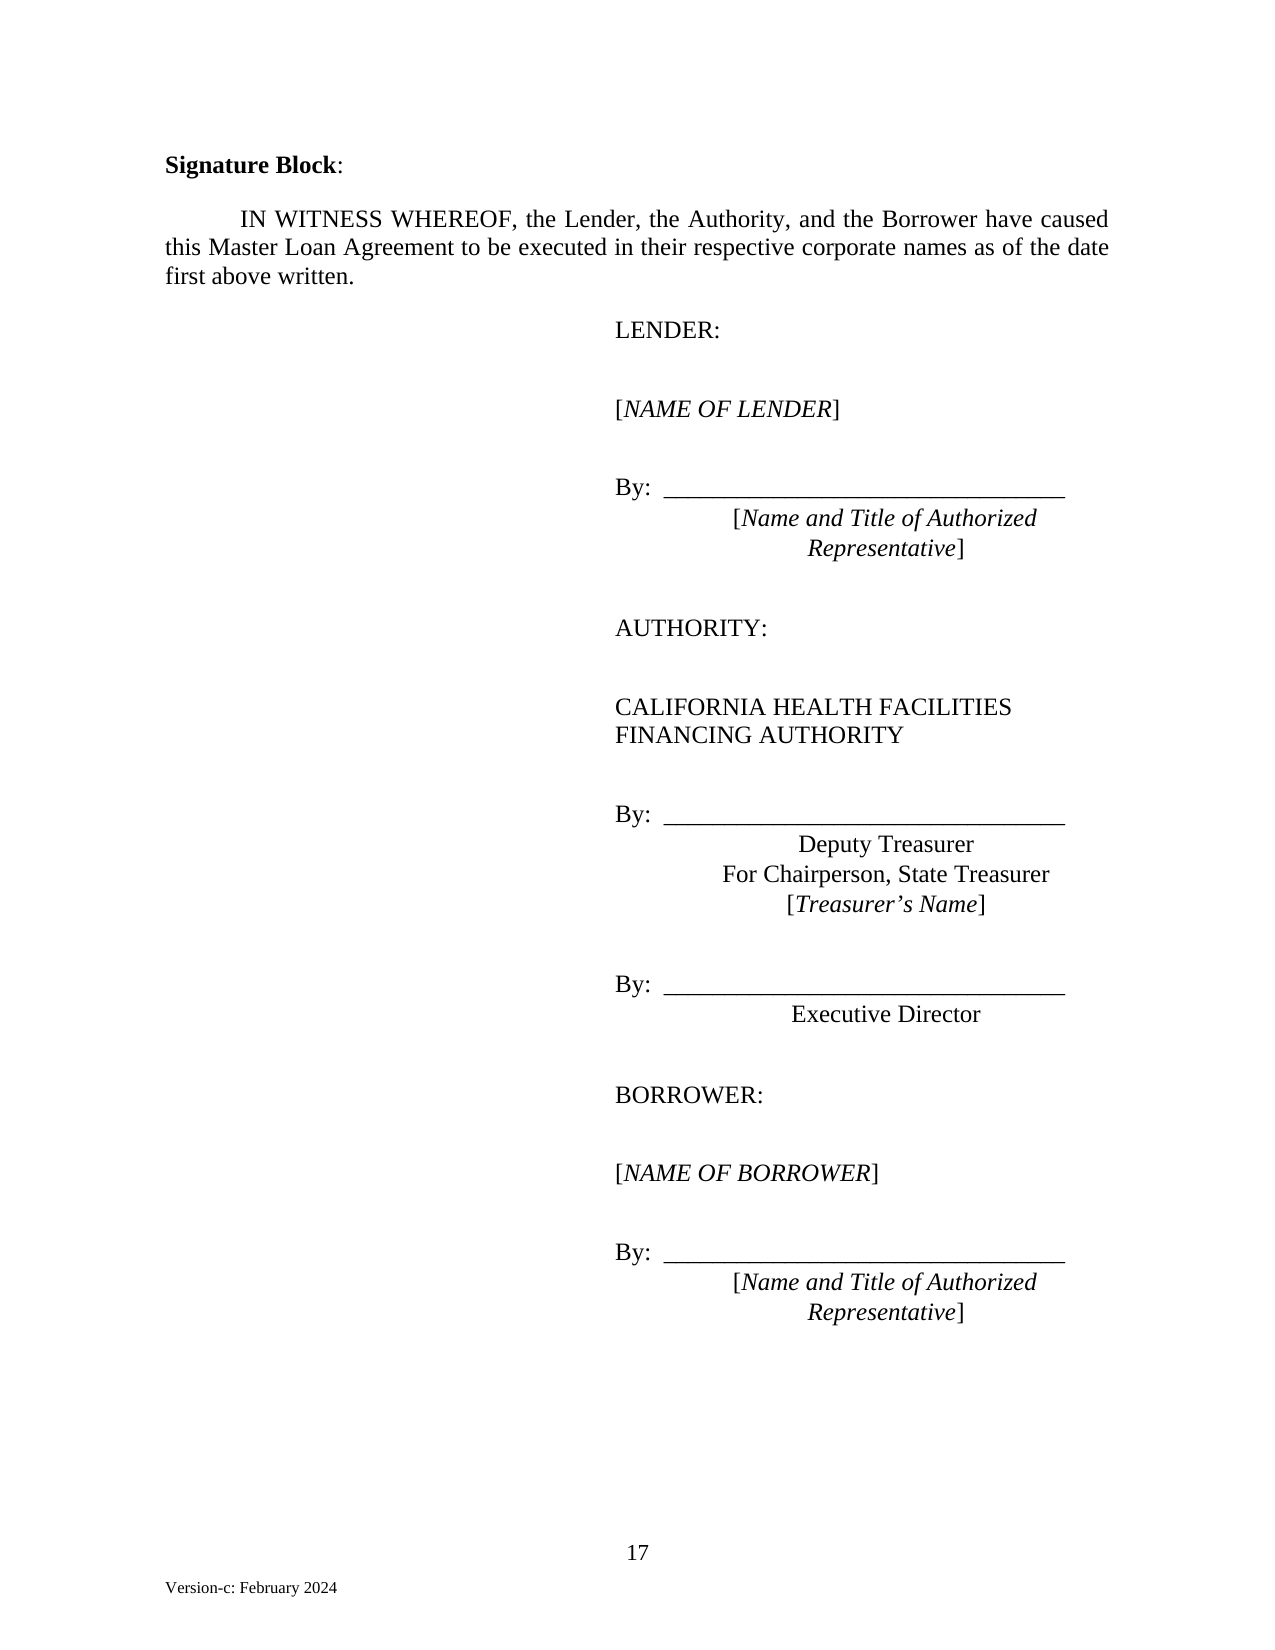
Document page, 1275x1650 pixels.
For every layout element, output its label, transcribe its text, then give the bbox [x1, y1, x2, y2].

text BORROWER: [615, 1080, 1110, 1108]
text [NAME OF LENDER] [615, 394, 1110, 422]
text By: [615, 1237, 1110, 1266]
text Deputy Treasurer For Chairperson, State Treasurer [Treasurer’s Name] [671, 829, 1101, 918]
text [NAME OF BORROWER] [615, 1158, 1110, 1187]
text [Name and Title of Authorized Representative] [671, 503, 1101, 561]
text By: [615, 472, 1110, 501]
text [Name and Title of Authorized Representative] [671, 1267, 1101, 1326]
text By: [615, 969, 1110, 998]
text CALIFORNIA HEALTH FACILITIES FINANCING AUTHORITY [615, 692, 1110, 749]
list Signature Block: [165, 150, 1110, 179]
text LENDER: [615, 315, 1110, 344]
text AUTHORITY: [615, 613, 1110, 642]
text By: [615, 799, 1110, 828]
text Executive Director [671, 999, 1101, 1028]
text IN WITNESS WHEREOF, the Lender, the Authority, and the Borrower have caused this Master Loan Agreement to be executed in their respective corporate names as of the date first above written. [165, 204, 1110, 290]
